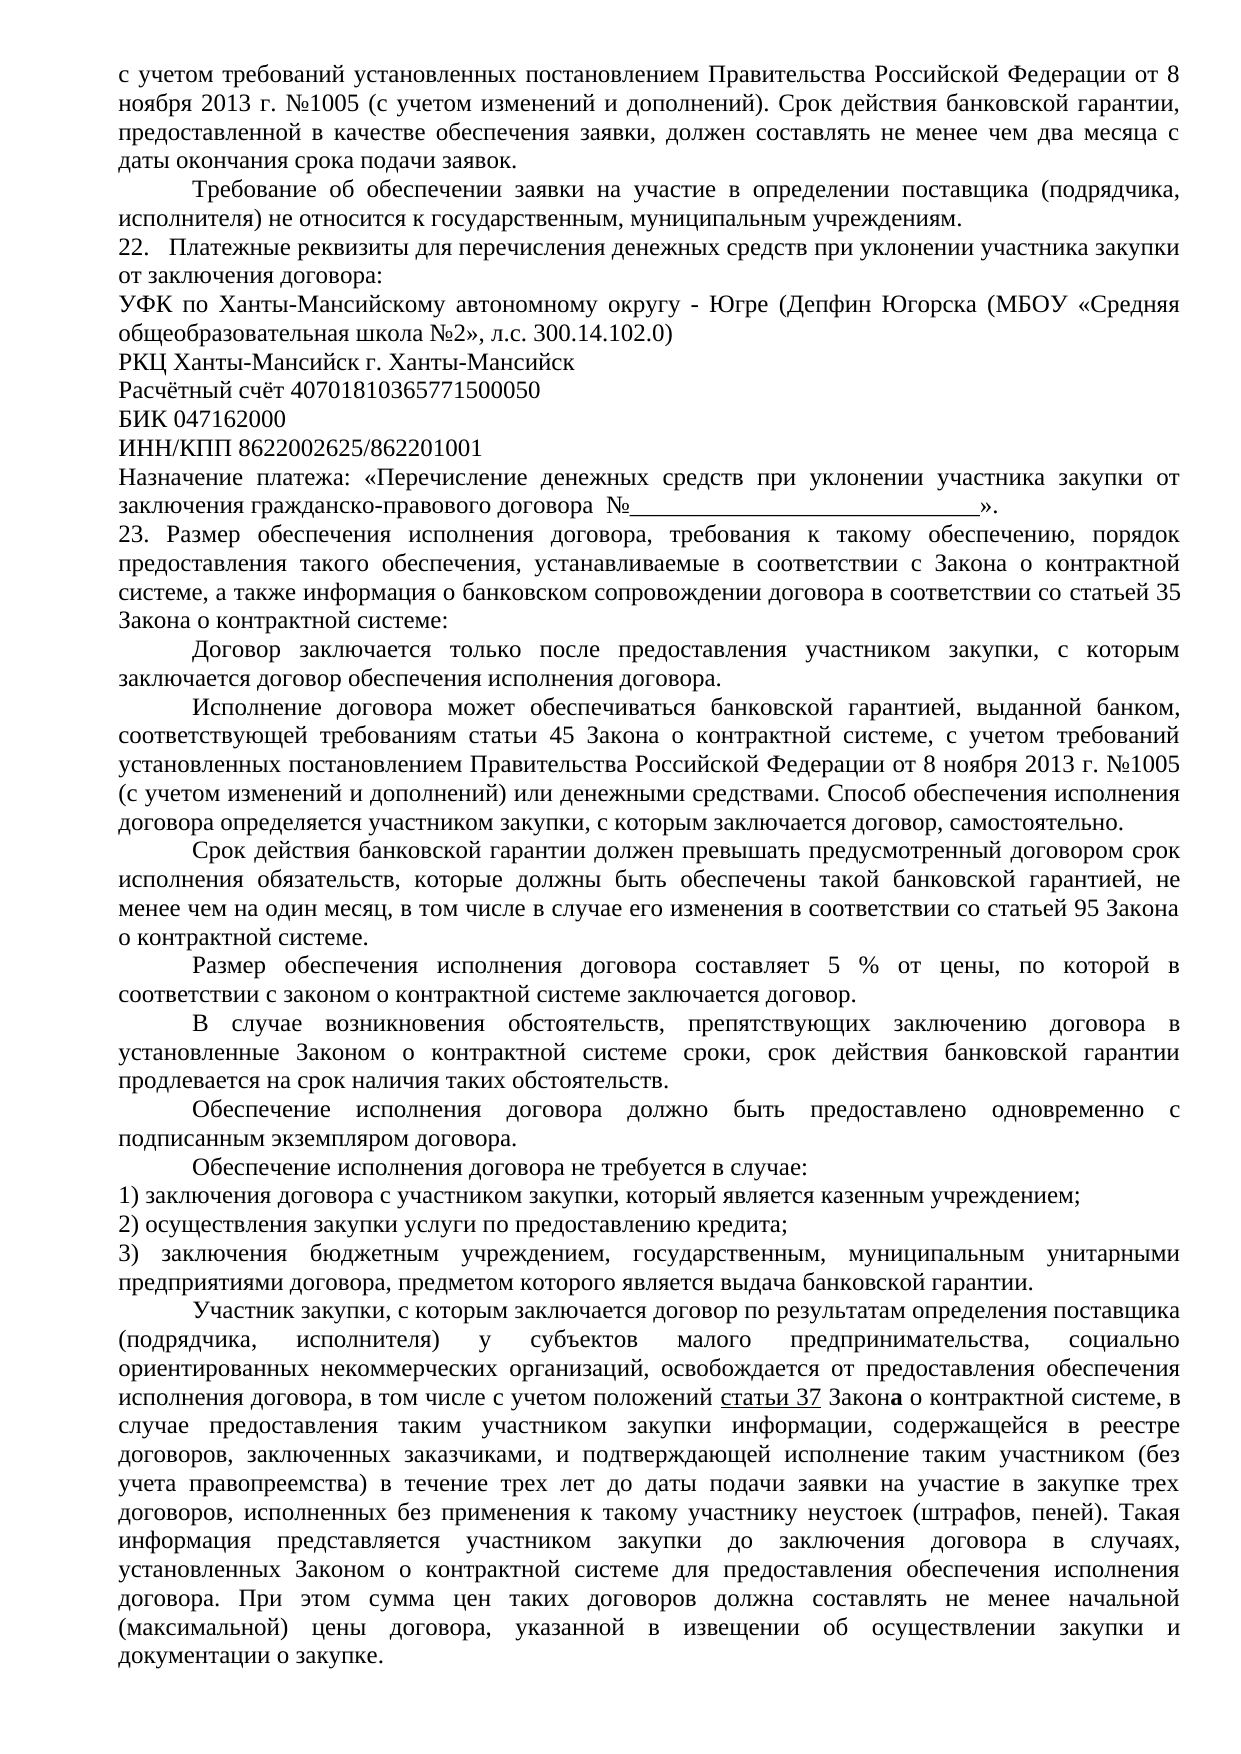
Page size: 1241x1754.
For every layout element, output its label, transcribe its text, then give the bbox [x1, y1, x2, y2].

text 3) заключения бюджетным учреждением, государственным, муниципальным унитарными предприятиями договора, предметом которого является выдача банковской гарантии. [118, 1238, 1181, 1295]
text Участник закупки, с которым заключается договор по результатам определения поставщика (подрядчика, исполнителя) у субъектов малого предпринимательства, социально ориентированных некоммерческих организаций, освобождается от предоставления обеспечения исполнения договора, в том числе с учетом положений статьи 37 Закона о контрактной системе, в случае предоставления таким участником закупки информации, содержащейся в реестре договоров, заключенных заказчиками, и подтверждающей исполнение таким участником (без учета правопреемства) в течение трех лет до даты подачи заявки на участие в закупке трех договоров, исполненных без применения к такому участнику неустоек (штрафов, пеней). Такая информация представляется участником закупки до заключения договора в случаях, установленных Законом о контрактной системе для предоставления обеспечения исполнения договора. При этом сумма цен таких договоров должна составлять не менее начальной (максимальной) цены договора, указанной в извещении об осуществлении закупки и документации о закупке. [118, 1295, 1181, 1669]
text Размер обеспечения исполнения договора составляет 5 % от цены, по которой в соответствии с законом о контрактной системе заключается договор. [118, 950, 1181, 1008]
text Обеспечение исполнения договора не требуется в случае: [118, 1152, 1181, 1180]
text 22. Платежные реквизиты для перечисления денежных средств при уклонении участника закупки от заключения договора: [118, 232, 1181, 289]
text Срок действия банковской гарантии должен превышать предусмотренный договором срок исполнения обязательств, которые должны быть обеспечены такой банковской гарантией, не менее чем на один месяц, в том числе в случае его изменения в соответствии со статьей 95 Закона о контрактной системе. [118, 835, 1181, 950]
text Обеспечение исполнения договора должно быть предоставлено одновременно с подписанным экземпляром договора. [118, 1094, 1181, 1152]
text 1) заключения договора с участником закупки, который является казенным учреждением; [118, 1180, 1181, 1209]
text Расчётный счёт 40701810365771500050 [118, 375, 1181, 404]
text РКЦ Ханты-Мансийск г. Ханты-Мансийск [118, 347, 1181, 375]
text БИК 047162000 [118, 404, 1181, 433]
text ИНН/КПП 8622002625/862201001 [118, 433, 1181, 462]
subtitle Исполнение договора может обеспечиваться банковской гарантией, выданной банком, соответствующей требованиям статьи 45 Закона о контрактной системе, с учетом требований установленных постановлением Правительства Российской Федерации от 8 ноября 2013 г. №1005 (с учетом изменений и дополнений) или денежными средствами. Способ обеспечения исполнения договора определяется участником закупки, с которым заключается договор, самостоятельно. [118, 692, 1181, 835]
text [118, 59, 1181, 174]
text В случае возникновения обстоятельств, препятствующих заключению договора в установленные Законом о контрактной системе сроки, срок действия банковской гарантии продлевается на срок наличия таких обстоятельств. [118, 1008, 1181, 1094]
text Назначение платежа: «Перечисление денежных средств при уклонении участника закупки от заключения гражданско-правового договора №____________________________». [118, 462, 1181, 519]
text 2) осуществления закупки услуги по предоставлению кредита; [118, 1209, 1181, 1238]
text Требование об обеспечении заявки на участие в определении поставщика (подрядчика, исполнителя) не относится к государственным, муниципальным учреждениям. [118, 174, 1181, 232]
subtitle 23. Размер обеспечения исполнения договора, требования к такому обеспечению, порядок предоставления такого обеспечения, устанавливаемые в соответствии с Закона о контрактной системе, а также информация о банковском сопровождении договора в соответствии со статьей 35 Закона о контрактной системе: [118, 519, 1181, 634]
subtitle Договор заключается только после предоставления участником закупки, с которым заключается договор обеспечения исполнения договора. [118, 634, 1181, 692]
text УФК по Ханты-Мансийскому автономному округу - Югре (Депфин Югорска (МБОУ «Средняя общеобразовательная школа №2», л.с. 300.14.102.0) [118, 289, 1181, 347]
